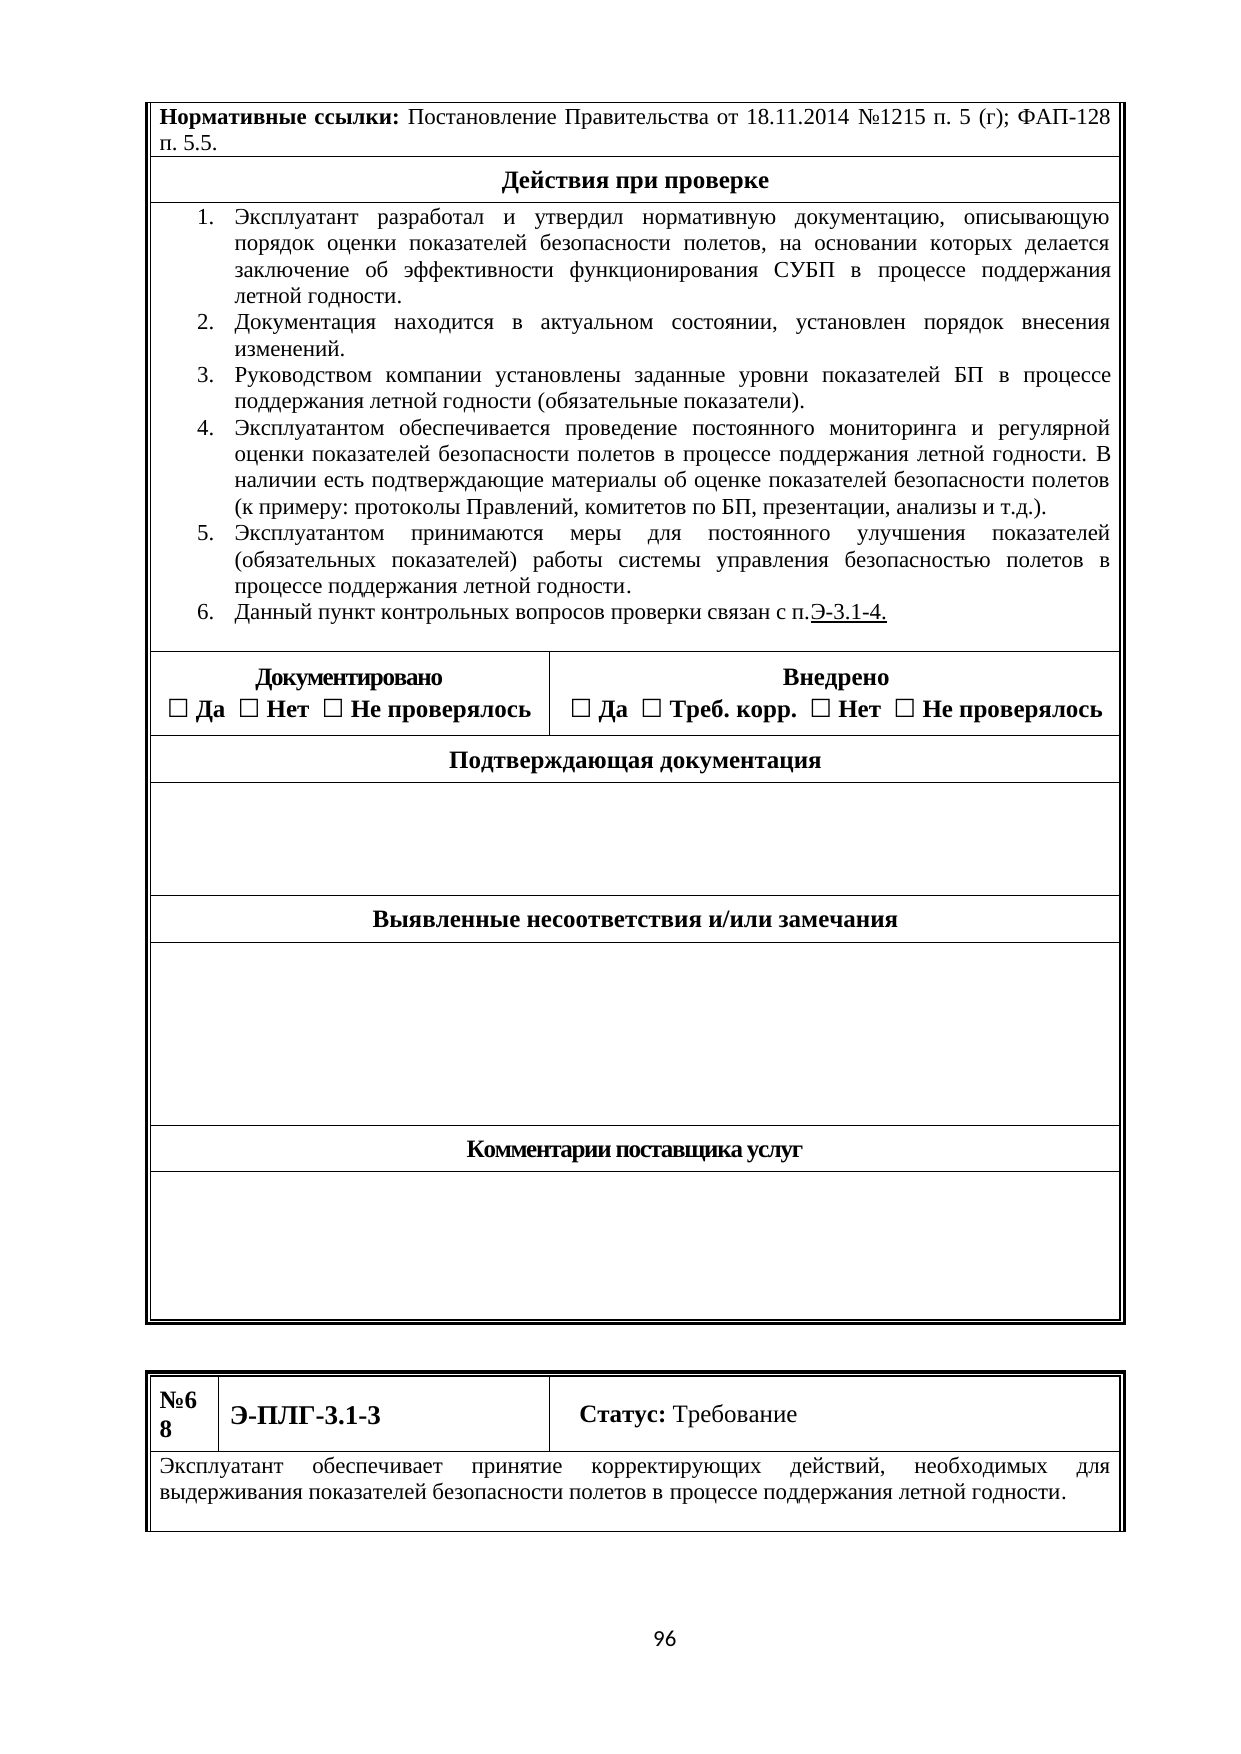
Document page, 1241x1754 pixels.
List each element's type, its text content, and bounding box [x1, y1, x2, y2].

table_cell Внедрено Да Треб. корр. Нет Не проверялось [550, 652, 1119, 735]
table_cell [151, 943, 1119, 1124]
table_cell Подтверждающая документация [151, 736, 1119, 782]
table_cell Комментарии поставщика услуг [151, 1126, 1119, 1171]
table_cell Документировано Да Нет Не проверялось [151, 652, 549, 735]
table_header Э-ПЛГ-3.1-3 [219, 1377, 549, 1451]
table_cell Эксплуатант разработал и утвердил нормативную документацию, описывающую порядок оценки показателей безопасности полетов, на основании которых делается заключение об эффективности функционирования СУБП в процессе поддержания летной годности. Документация находится в актуальном состоянии, установлен порядок внесения изменений. Руководством компании установлены заданные уровни показателей БП в процессе поддержания летной годности (обязательные показатели). Эксплуатантом обеспечивается проведение постоянного мониторинга и регулярной оценки показателей безопасности полетов в процессе поддержания летной годности. В наличии есть подтверждающие материалы об оценке показателей безопасности полетов (к примеру: протоколы Правлений, комитетов по БП, презентации, анализы и т.д.). Эксплуатантом принимаются меры для постоянного улучшения показателей (обязательных показателей) работы системы управления безопасностью полетов в процессе поддержания летной годности. Данный пункт контрольных вопросов проверки связан с п.Э-3.1-4. [151, 203, 1119, 651]
table_cell Эксплуатант обеспечивает принятие корректирующих действий, необходимых для выдерживания показателей безопасности полетов в процессе поддержания летной годности. [151, 1452, 1119, 1531]
table_header №68 [151, 1377, 218, 1451]
table_cell Действия при проверке [151, 157, 1119, 202]
table_header Статус: [550, 1377, 1119, 1451]
table_cell Нормативные ссылки: Постановление Правительства от 18.11.2014 №1215 п. 5 (г); ФАП-128 п. 5.5. [151, 103, 1119, 156]
table_cell Выявленные несоответствия и/или замечания [151, 896, 1119, 942]
table_cell [151, 1172, 1119, 1319]
table_cell [151, 783, 1119, 895]
